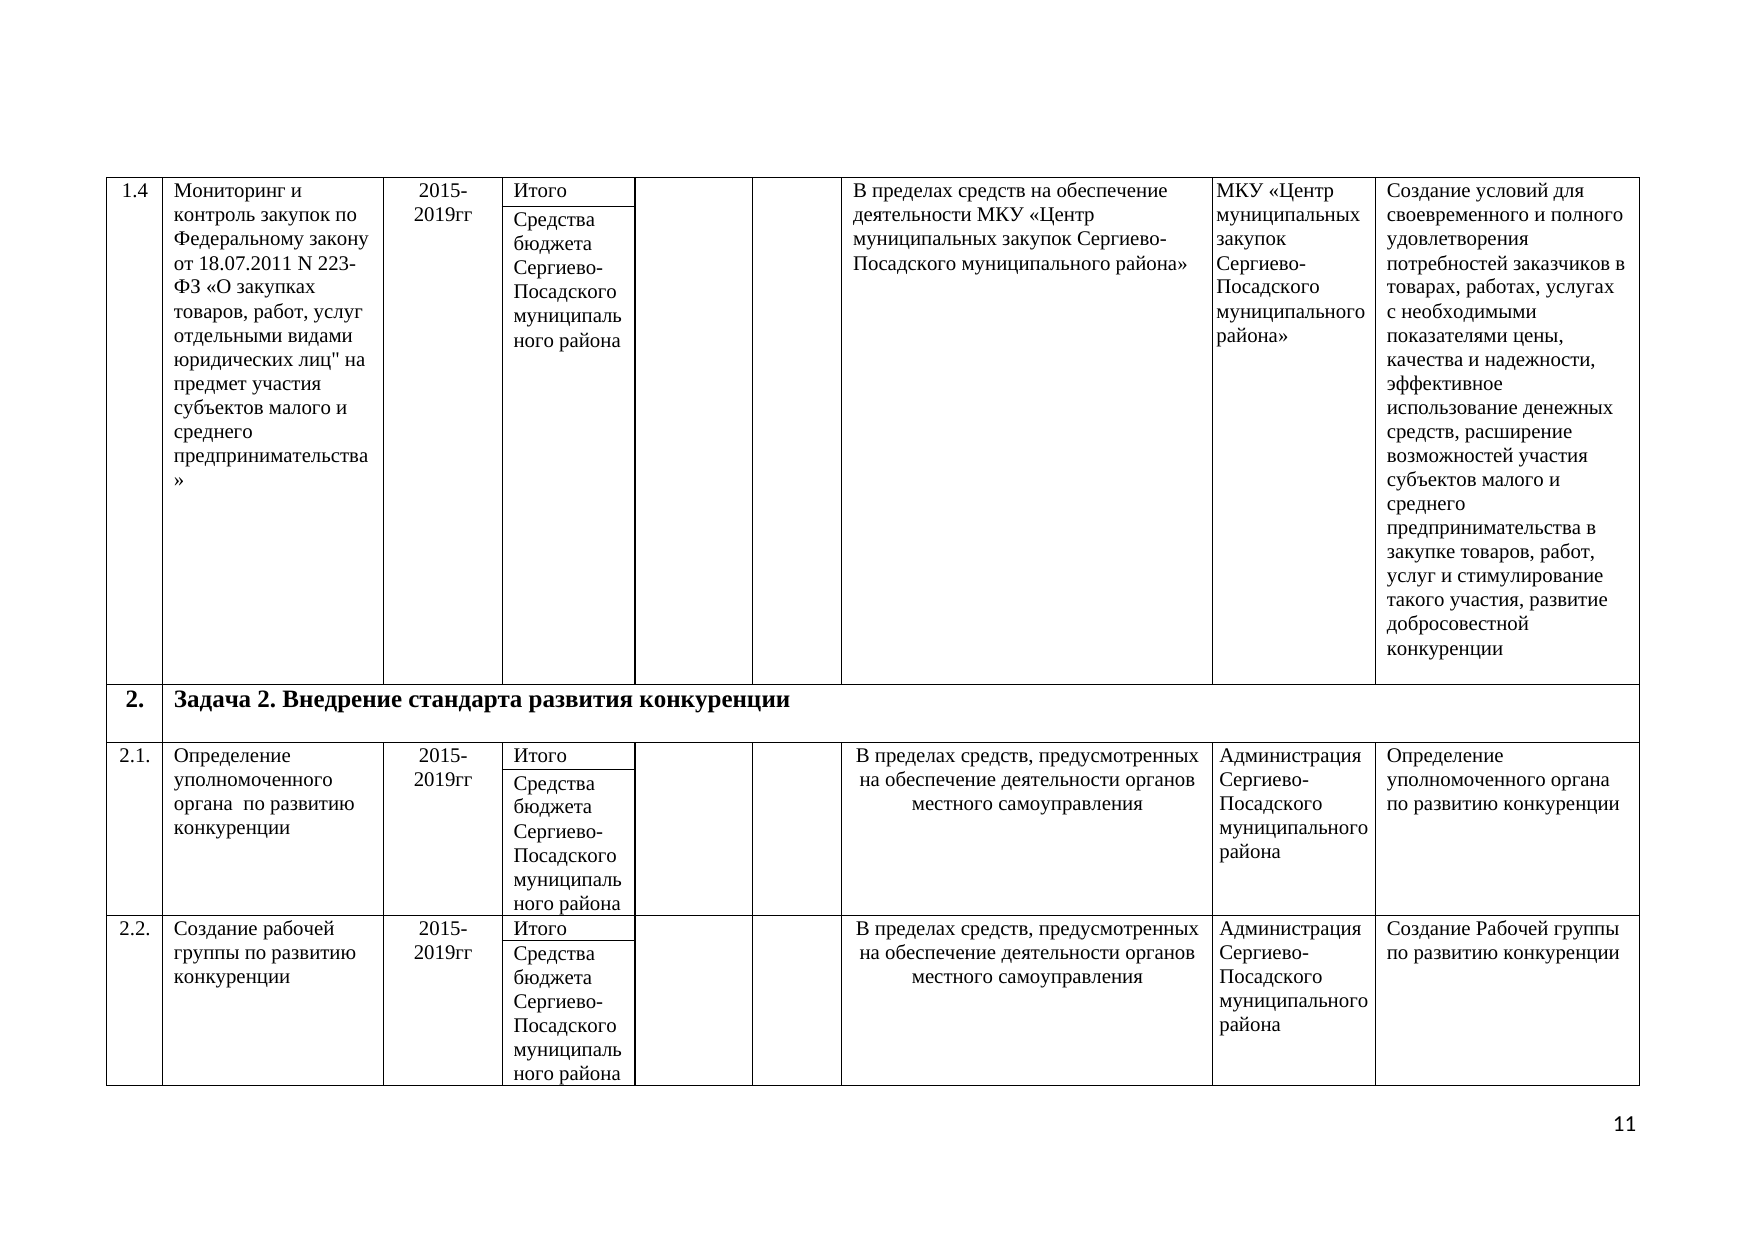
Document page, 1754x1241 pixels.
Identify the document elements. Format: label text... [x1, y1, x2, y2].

table_cell Итого [503, 178, 634, 206]
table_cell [842, 916, 1212, 1085]
table_cell [753, 743, 841, 915]
table_cell [636, 743, 752, 915]
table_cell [1213, 916, 1375, 1085]
table_cell 2015-2019гг [384, 743, 502, 915]
table_cell Задача 2. Внедрение стандарта развития конкуренции [163, 685, 1639, 742]
table_cell Создание Рабочей группы по развитию конкуренции [1376, 916, 1639, 1085]
table_cell 2015-2019гг [384, 916, 502, 1085]
table_cell Итого [503, 743, 634, 769]
table_cell 2. [107, 685, 162, 742]
table_cell Средства бюджета Сергиево-Посадского муниципального района [503, 770, 634, 915]
table_cell [753, 916, 841, 1085]
table_cell Мониторинг и контроль закупок по Федеральному закону от 18.07.2011 N 223-ФЗ «О закупках товаров, работ, услуг отдельными видами юридических лиц" на предмет участия субъектов малого и среднего предпринимательства» [163, 178, 383, 683]
table_cell Определение уполномоченного органа по развитию конкуренции [163, 743, 383, 915]
table_cell Создание условий для своевременного и полного удовлетворения потребностей заказчиков в товарах, работах, услугах с необходимыми показателями цены, качества и надежности, эффективное использование денежных средств, расширение возможностей участия субъектов малого и среднего предпринимательства в закупке товаров, работ, услуг и стимулирование такого участия, развитие добросовестной конкуренции [1376, 178, 1639, 683]
table_cell В пределах средств, предусмотренных на обеспечение деятельности органов местного самоуправления [842, 743, 1212, 915]
table_cell 2.1. [107, 743, 162, 915]
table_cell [503, 941, 634, 1085]
table_cell 1.4 [107, 178, 162, 683]
table_cell Создание рабочей группы по развитию конкуренции [163, 916, 383, 1085]
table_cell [1213, 178, 1375, 683]
table_cell 2015-2019гг [384, 178, 502, 683]
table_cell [503, 207, 634, 683]
table_cell Итого [503, 916, 634, 940]
table_cell [753, 178, 841, 683]
table_cell [636, 916, 752, 1085]
table_cell Администрация Сергиево-Посадского муниципального района [1213, 743, 1375, 915]
table_cell Определение уполномоченного органа по развитию конкуренции [1376, 743, 1639, 915]
table_cell [636, 178, 752, 683]
table_cell 2.2. [107, 916, 162, 1085]
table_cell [842, 178, 1212, 683]
